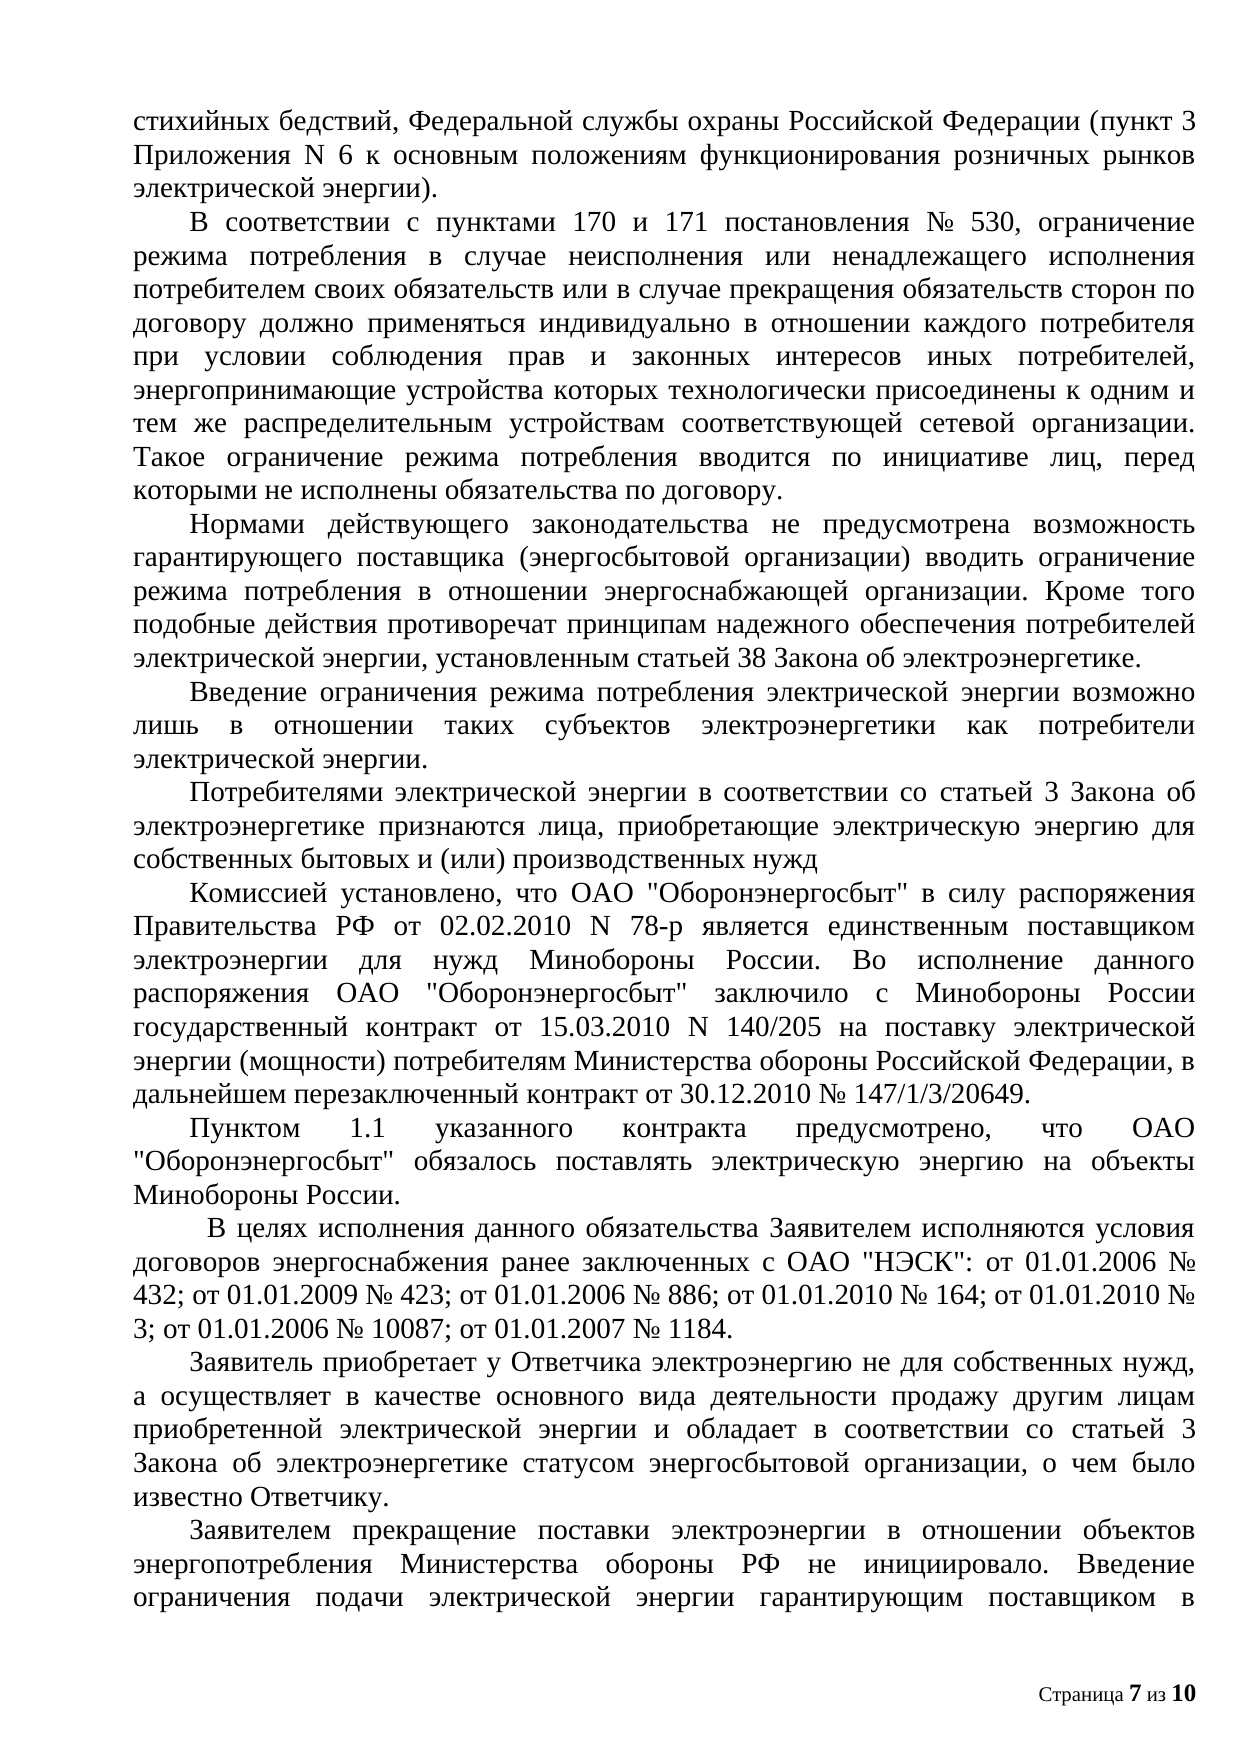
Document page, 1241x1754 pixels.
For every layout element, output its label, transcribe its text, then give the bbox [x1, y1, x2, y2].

text Комиссией установлено, что ОАО "Оборонэнергосбыт" в силу распоряжения Правительства РФ от 02.02.2010 N 78-р является единственным поставщиком электроэнергии для нужд Минобороны России. Во исполнение данного распоряжения ОАО "Оборонэнергосбыт" заключило с Минобороны России государственный контракт от 15.03.2010 N 140/205 на поставку электрической энергии (мощности) потребителям Министерства обороны Российской Федерации, в дальнейшем перезаключенный контракт от 30.12.2010 № 147/1/3/20649. [133, 875, 1196, 1110]
text В целях исполнения данного обязательства Заявителем исполняются условия договоров энергоснабжения ранее заключенных с ОАО "НЭСК": от 01.01.2006 № 432; от 01.01.2009 № 423; от 01.01.2006 № 886; от 01.01.2010 № 164; от 01.01.2010 № 3; от 01.01.2006 № 10087; от 01.01.2007 № 1184. [133, 1210, 1196, 1344]
text Пунктом 1.1 указанного контракта предусмотрено, что ОАО "Оборонэнергосбыт" обязалось поставлять электрическую энергию на объекты Минобороны России. [133, 1110, 1196, 1210]
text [133, 103, 1196, 204]
text Нормами действующего законодательства не предусмотрена возможность гарантирующего поставщика (энергосбытовой организации) вводить ограничение режима потребления в отношении энергоснабжающей организации. Кроме того подобные действия противоречат принципам надежного обеспечения потребителей электрической энергии, установленным статьей 38 Закона об электроэнергетике. [133, 506, 1196, 674]
text Введение ограничения режима потребления электрической энергии возможно лишь в отношении таких субъектов электроэнергетики как потребители электрической энергии. [133, 674, 1196, 774]
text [133, 1512, 1196, 1613]
text В соответствии с пунктами 170 и 171 постановления № 530, ограничение режима потребления в случае неисполнения или ненадлежащего исполнения потребителем своих обязательств или в случае прекращения обязательств сторон по договору должно применяться индивидуально в отношении каждого потребителя при условии соблюдения прав и законных интересов иных потребителей, энергопринимающие устройства которых технологически присоединены к одним и тем же распределительным устройствам соответствующей сетевой организации. Такое ограничение режима потребления вводится по инициативе лиц, перед которыми не исполнены обязательства по договору. [133, 204, 1196, 506]
text Потребителями электрической энергии в соответствии со статьей 3 Закона об электроэнергетике признаются лица, приобретающие электрическую энергию для собственных бытовых и (или) производственных нужд [133, 774, 1196, 875]
text Заявитель приобретает у Ответчика электроэнергию не для собственных нужд, а осуществляет в качестве основного вида деятельности продажу другим лицам приобретенной электрической энергии и обладает в соответствии со статьей 3 Закона об электроэнергетике статусом энергосбытовой организации, о чем было известно Ответчику. [133, 1344, 1196, 1512]
